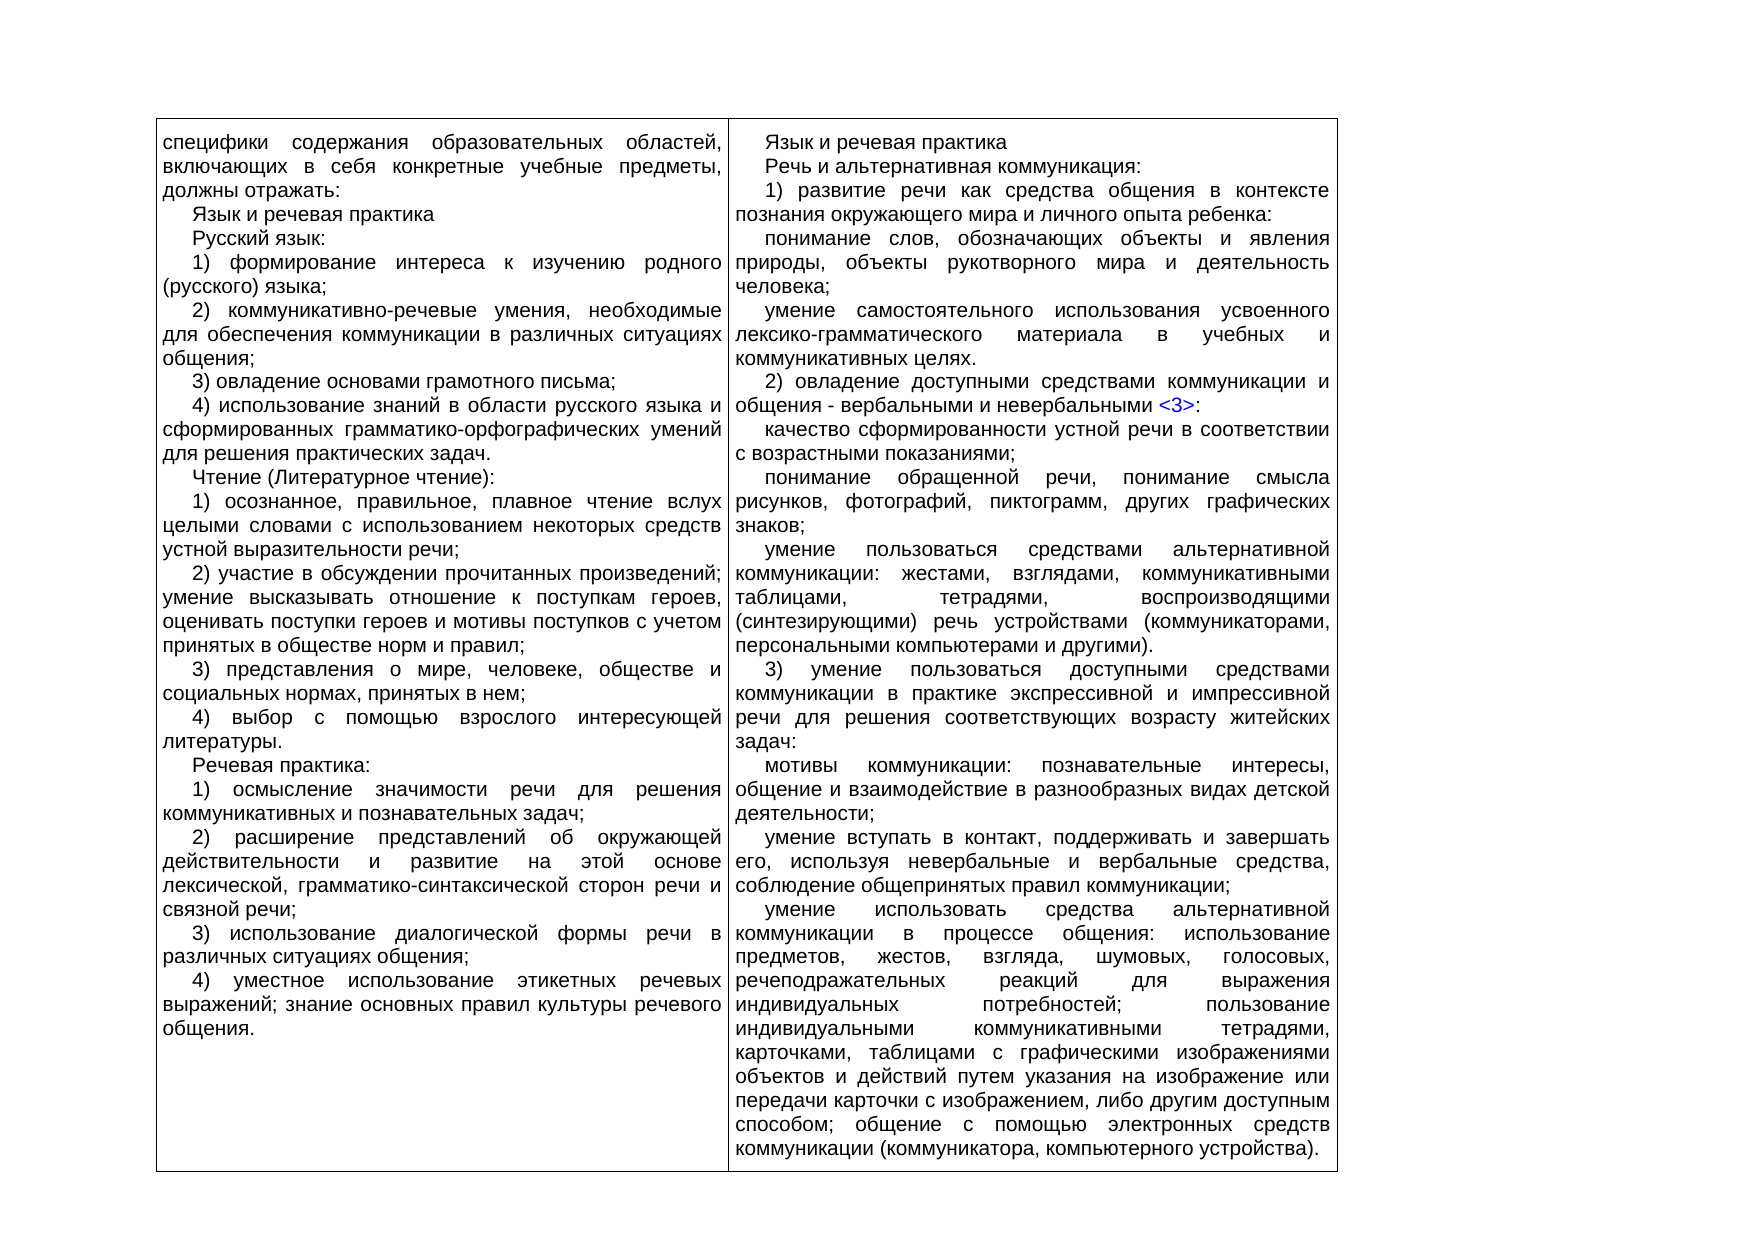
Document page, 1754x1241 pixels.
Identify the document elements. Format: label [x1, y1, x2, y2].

table_cell [157, 119, 728, 1171]
table_cell [729, 119, 1337, 1171]
